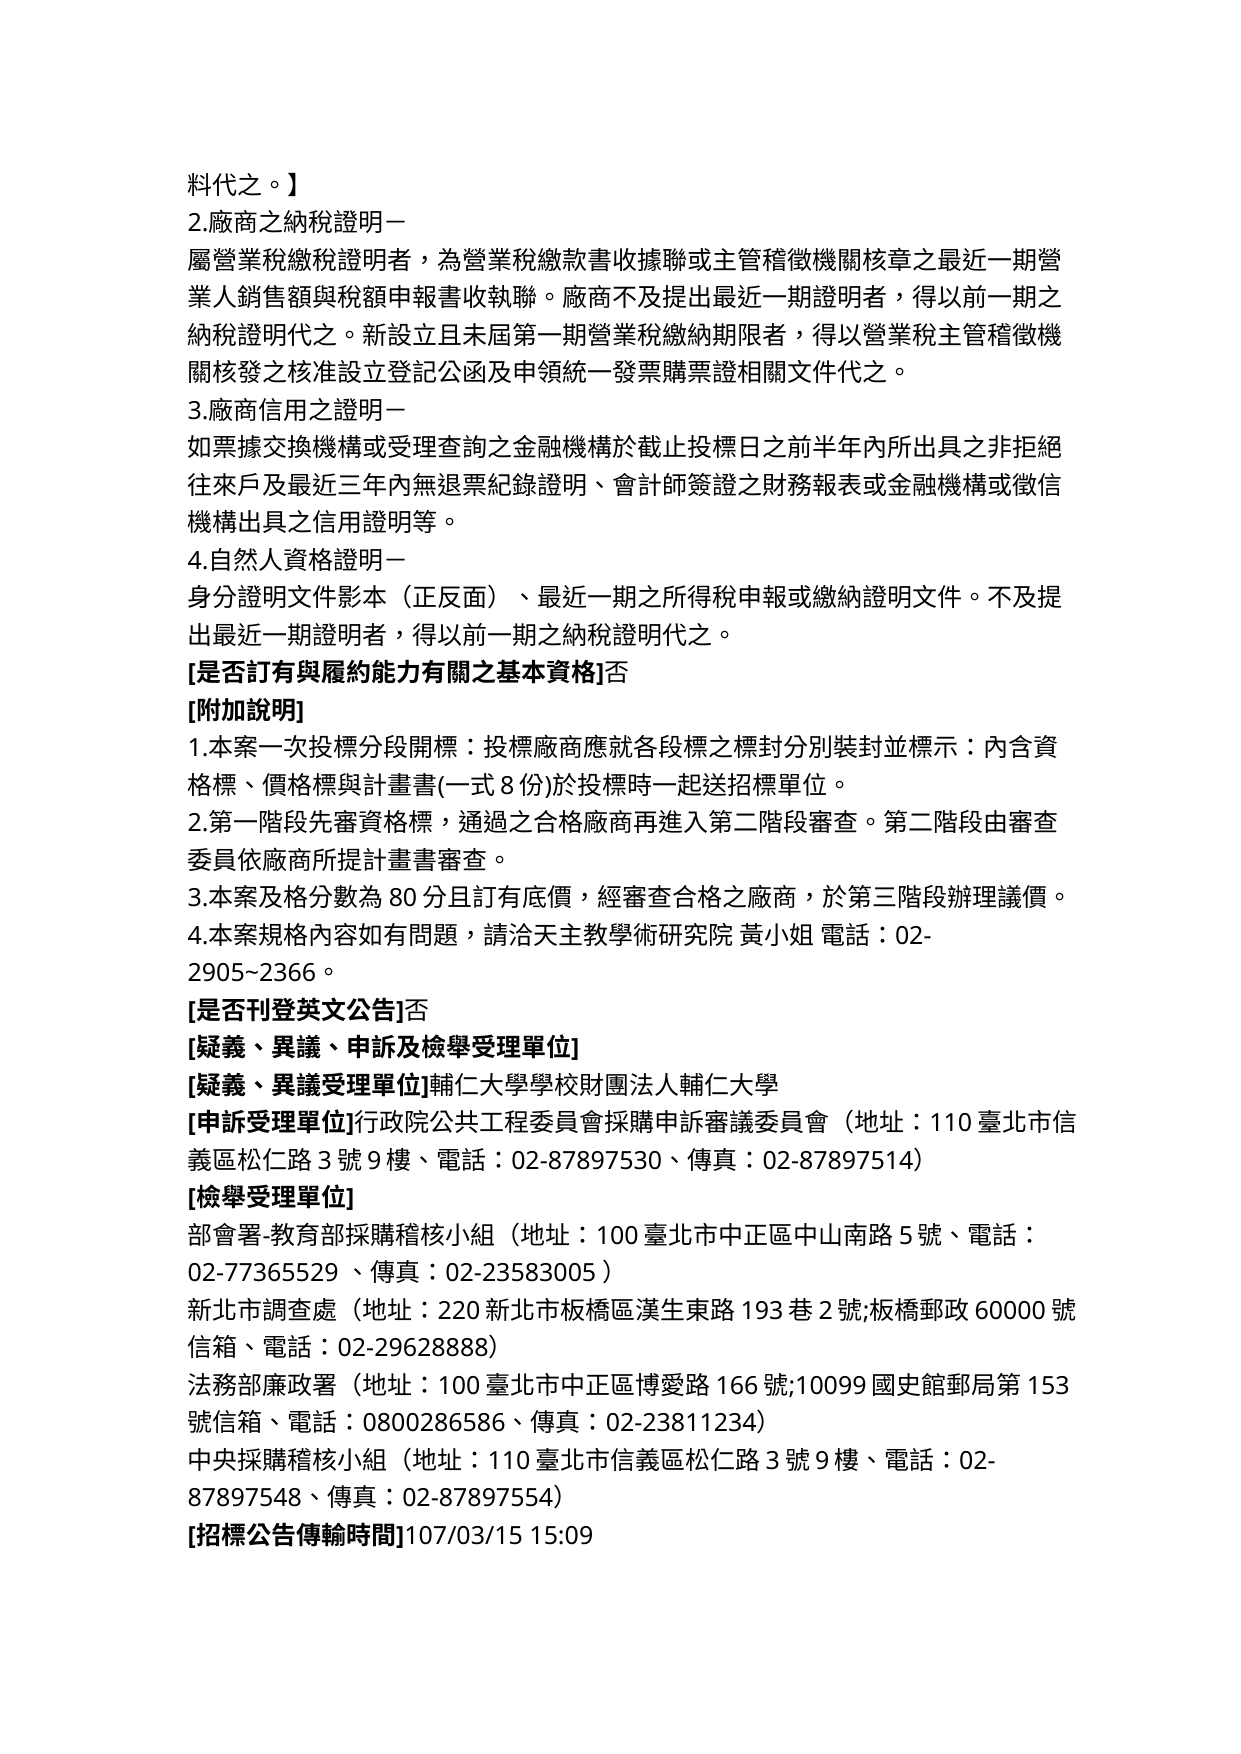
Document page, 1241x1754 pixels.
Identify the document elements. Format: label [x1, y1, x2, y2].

text [187, 164, 1078, 1552]
